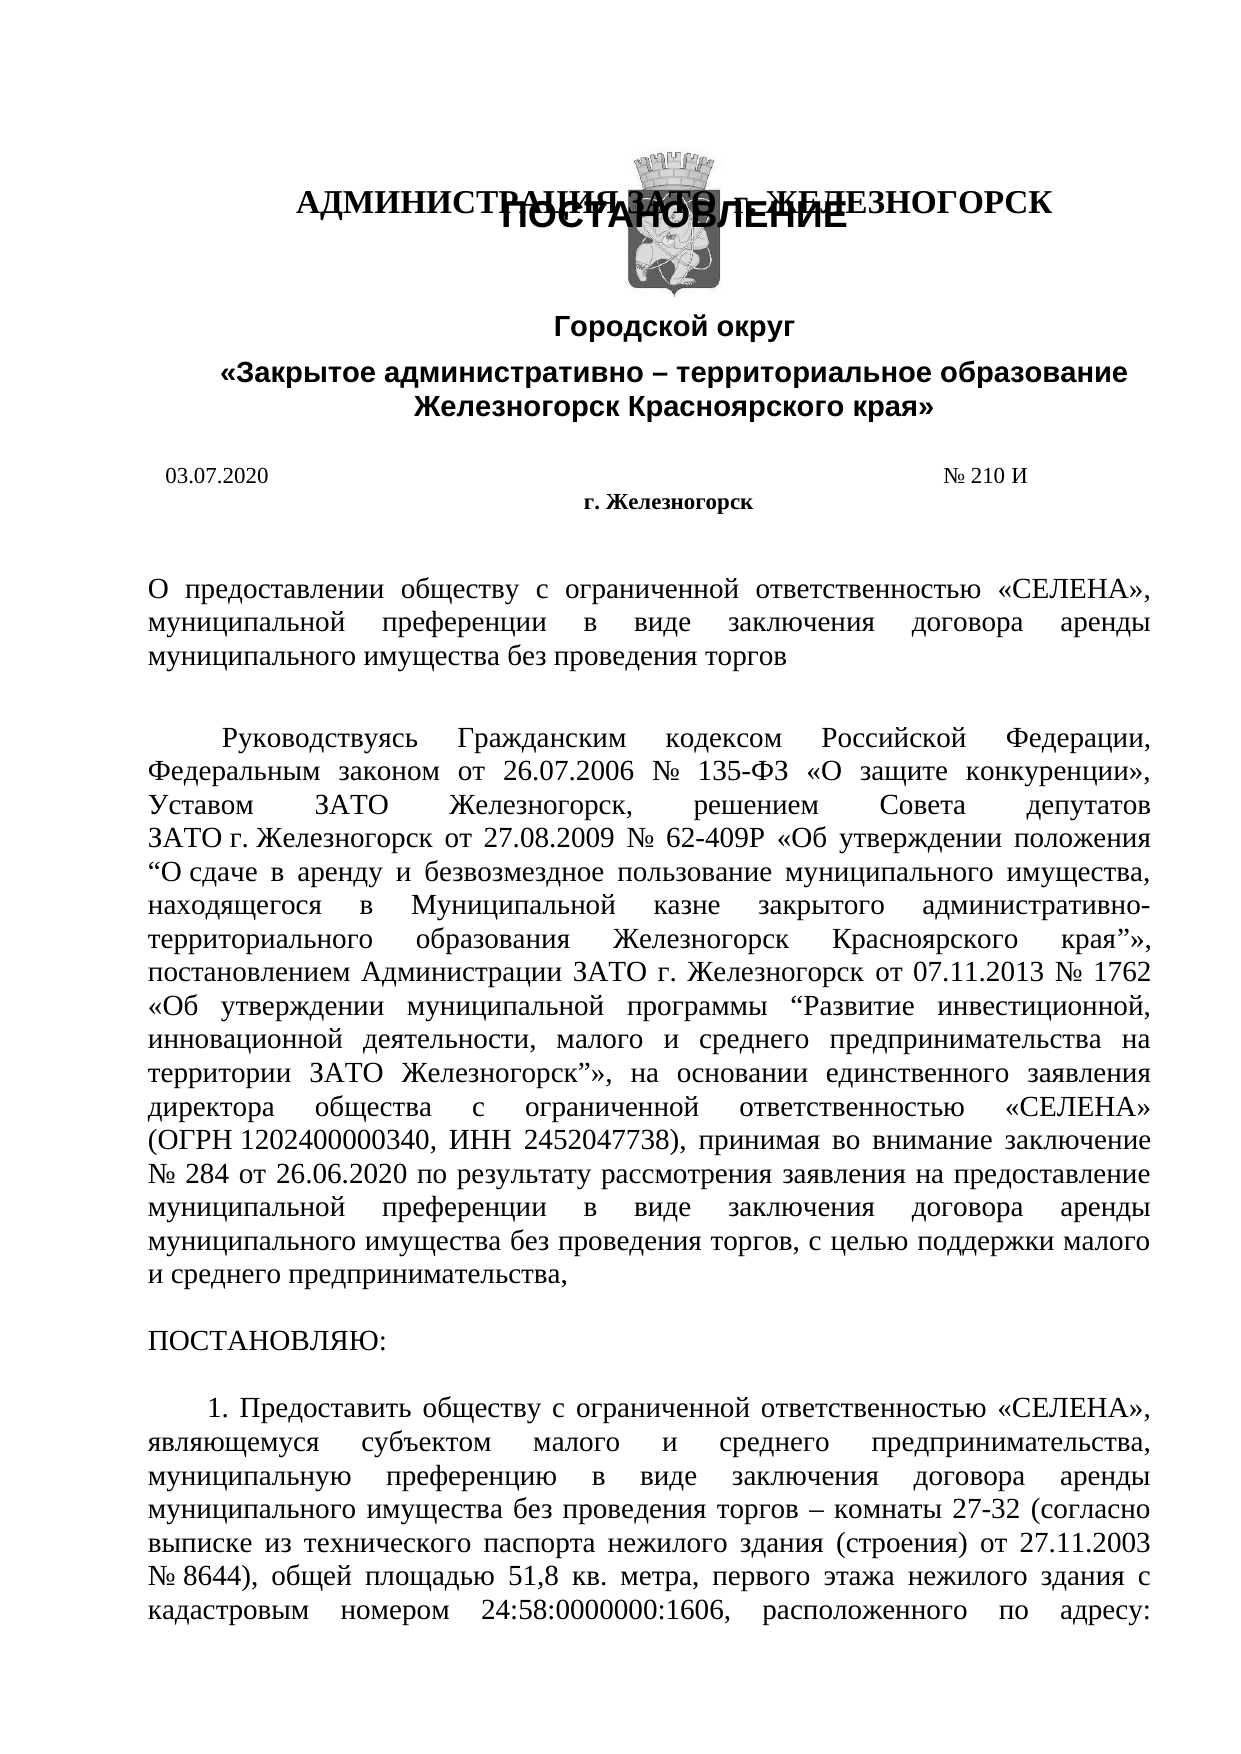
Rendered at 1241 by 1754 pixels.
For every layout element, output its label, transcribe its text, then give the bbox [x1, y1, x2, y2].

text Руководствуясь Гражданским кодексом Российской Федерации, Федеральным законом от 26.07.2006 № 135-ФЗ «О защите конкуренции», Уставом ЗАТО Железногорск, решением Совета депутатов ЗАТО г. Железногорск от 27.08.2009 № 62-409Р «Об утверждении положения “О сдаче в аренду и безвозмездное пользование муниципального имущества, находящегося в Муниципальной казне закрытого административно-территориального образования Железногорск Красноярского края”», постановлением Администрации ЗАТО г. Железногорск от 07.11.2013 № 1762 «Об утверждении муниципальной программы “Развитие инвестиционной, инновационной деятельности, малого и среднего предпринимательства на территории ЗАТО Железногорск”», на основании единственного заявления директора общества с ограниченной ответственностью «СЕЛЕНА» (ОГРН 1202400000340, ИНН 2452047738), принимая во внимание заключение № 284 от 26.06.2020 по результату рассмотрения заявления на предоставление муниципальной преференции в виде заключения договора аренды муниципального имущества без проведения торгов, с целью поддержки малого и среднего предпринимательства, [148, 720, 1152, 1290]
text г. Железногорск [165, 488, 1172, 514]
text Городской округ [158, 309, 1190, 343]
text «Закрытое административно – территориальное образование Железногорск Красноярского края» [158, 355, 1190, 422]
text ПОСТАНОВЛЯЮ: [148, 1323, 1152, 1357]
text 03.07.2020 № 210 И [165, 462, 1172, 488]
text О предоставлении обществу с ограниченной ответственностью «СЕЛЕНА», муниципальной преференции в виде заключения договора аренды муниципального имущества без проведения торгов [148, 571, 1152, 672]
text ПОСТАНОВЛЕНИЕ [158, 192, 1190, 235]
